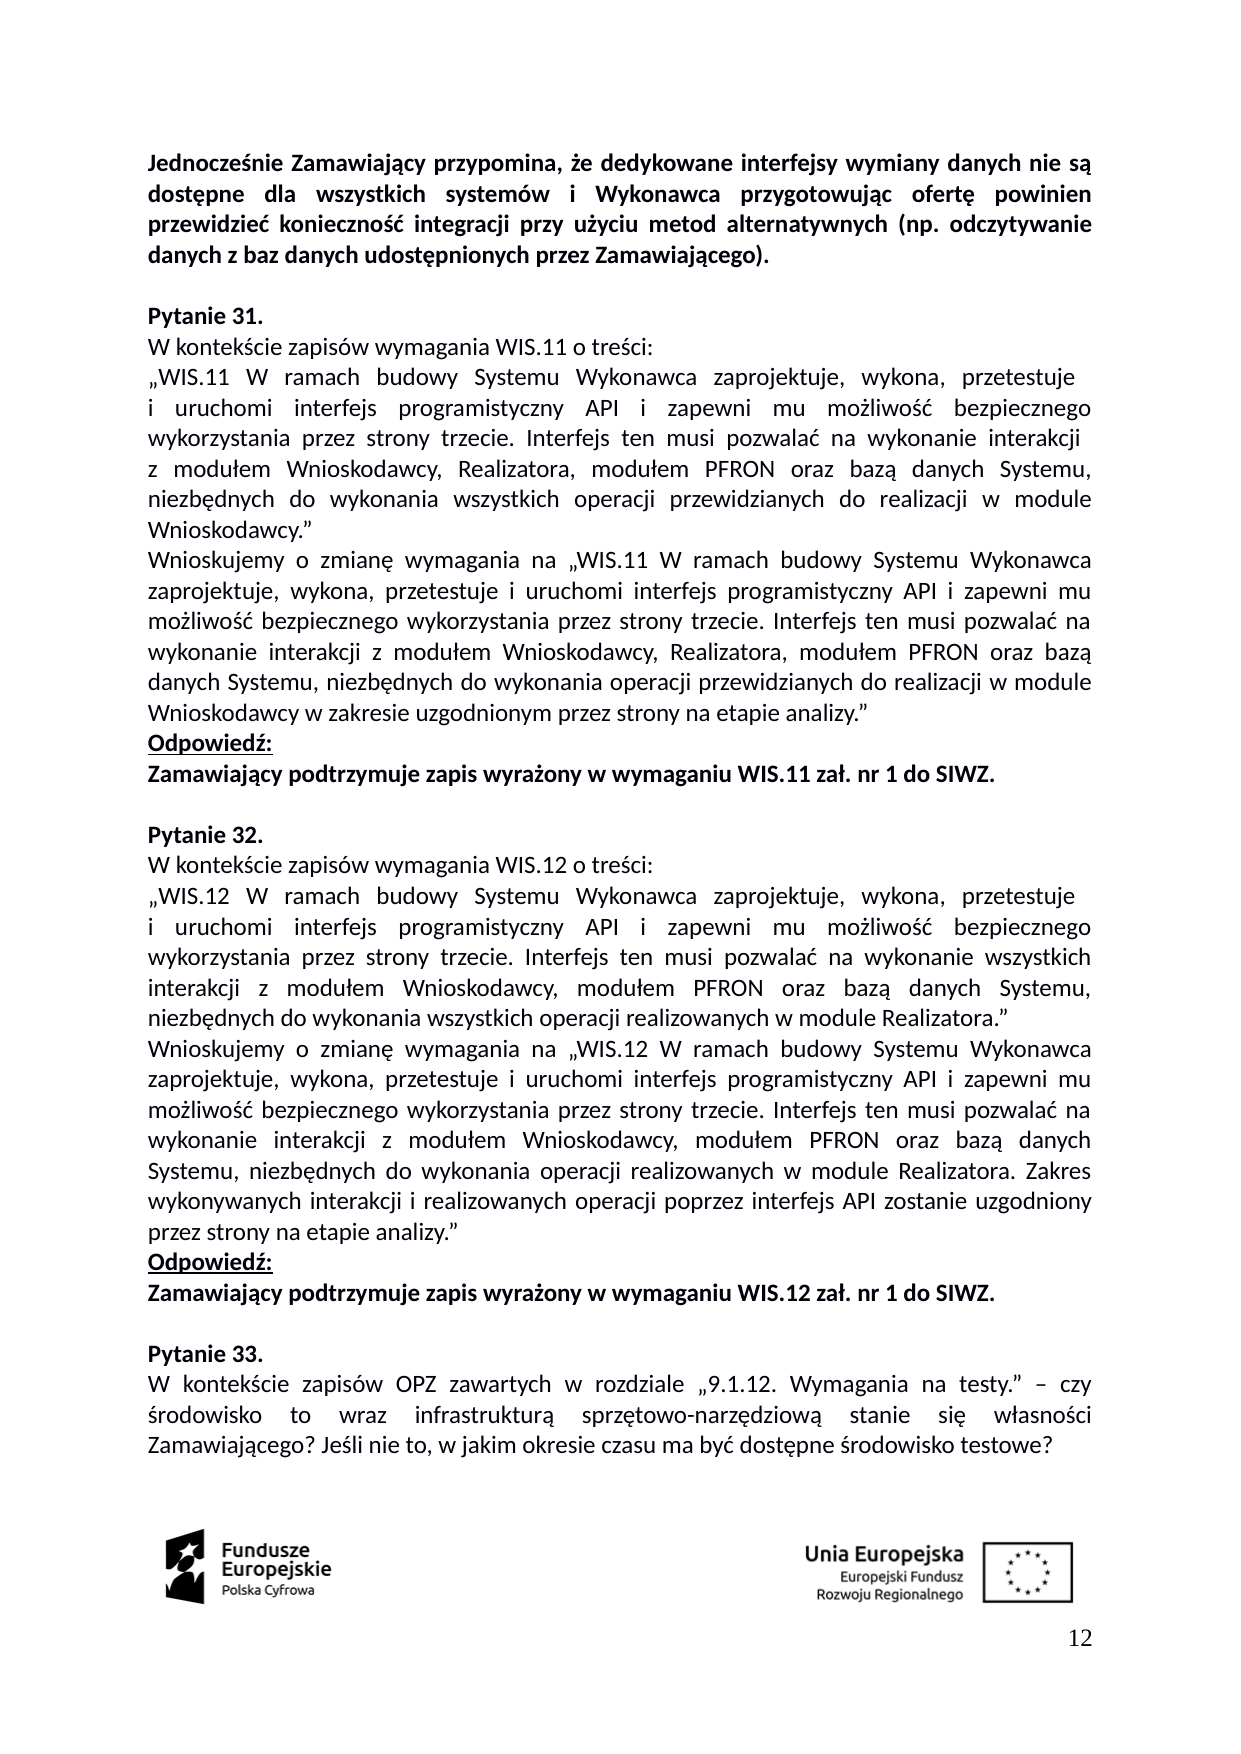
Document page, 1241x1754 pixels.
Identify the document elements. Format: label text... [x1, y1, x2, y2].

picture [786, 1522, 1093, 1623]
text Pytanie 32. [148, 819, 1093, 849]
text Odpowiedź: [148, 1246, 1093, 1277]
picture [147, 1510, 350, 1623]
text Jednocześnie Zamawiający przypomina, że dedykowane interfejsy wymiany danych nie są dostępne dla wszystkich systemów i Wykonawca przygotowując ofertę powinien przewidzieć konieczność integracji przy użyciu metod alternatywnych (np. odczytywanie danych z baz danych udostępnionych przez Zamawiającego). [148, 148, 1093, 270]
text W kontekście zapisów OPZ zawartych w rozdziale „9.1.12. Wymagania na testy.” – czy środowisko to wraz infrastrukturą sprzętowo-narzędziową stanie się własności Zamawiającego? Jeśli nie to, w jakim okresie czasu ma być dostępne środowisko testowe? [148, 1368, 1093, 1460]
text Pytanie 31. [148, 300, 1093, 331]
text Zamawiający podtrzymuje zapis wyrażony w wymaganiu WIS.12 zał. nr 1 do SIWZ. [148, 1277, 1093, 1307]
text „WIS.11 W ramach budowy Systemu Wykonawca zaprojektuje, wykona, przetestuje i uruchomi interfejs programistyczny API i zapewni mu możliwość bezpiecznego wykorzystania przez strony trzecie. Interfejs ten musi pozwalać na wykonanie interakcji z modułem Wnioskodawcy, Realizatora, modułem PFRON oraz bazą danych Systemu, niezbędnych do wykonania wszystkich operacji przewidzianych do realizacji w module Wnioskodawcy.” [148, 361, 1093, 544]
text Wnioskujemy o zmianę wymagania na „WIS.11 W ramach budowy Systemu Wykonawca zaprojektuje, wykona, przetestuje i uruchomi interfejs programistyczny API i zapewni mu możliwość bezpiecznego wykorzystania przez strony trzecie. Interfejs ten musi pozwalać na wykonanie interakcji z modułem Wnioskodawcy, Realizatora, modułem PFRON oraz bazą danych Systemu, niezbędnych do wykonania operacji przewidzianych do realizacji w module Wnioskodawcy w zakresie uzgodnionym przez strony na etapie analizy.” [148, 544, 1093, 727]
text Pytanie 33. [148, 1338, 1093, 1368]
text „WIS.12 W ramach budowy Systemu Wykonawca zaprojektuje, wykona, przetestuje i uruchomi interfejs programistyczny API i zapewni mu możliwość bezpiecznego wykorzystania przez strony trzecie. Interfejs ten musi pozwalać na wykonanie wszystkich interakcji z modułem Wnioskodawcy, modułem PFRON oraz bazą danych Systemu, niezbędnych do wykonania wszystkich operacji realizowanych w module Realizatora.” [148, 880, 1093, 1033]
text Wnioskujemy o zmianę wymagania na „WIS.12 W ramach budowy Systemu Wykonawca zaprojektuje, wykona, przetestuje i uruchomi interfejs programistyczny API i zapewni mu możliwość bezpiecznego wykorzystania przez strony trzecie. Interfejs ten musi pozwalać na wykonanie interakcji z modułem Wnioskodawcy, modułem PFRON oraz bazą danych Systemu, niezbędnych do wykonania operacji realizowanych w module Realizatora. Zakres wykonywanych interakcji i realizowanych operacji poprzez interfejs API zostanie uzgodniony przez strony na etapie analizy.” [148, 1033, 1093, 1246]
text W kontekście zapisów wymagania WIS.11 o treści: [148, 331, 1093, 361]
text Odpowiedź: Zamawiający podtrzymuje zapis wyrażony w wymaganiu WIS.11 zał. nr 1 do SIWZ. [148, 727, 1093, 788]
text W kontekście zapisów wymagania WIS.12 o treści: [148, 849, 1093, 880]
